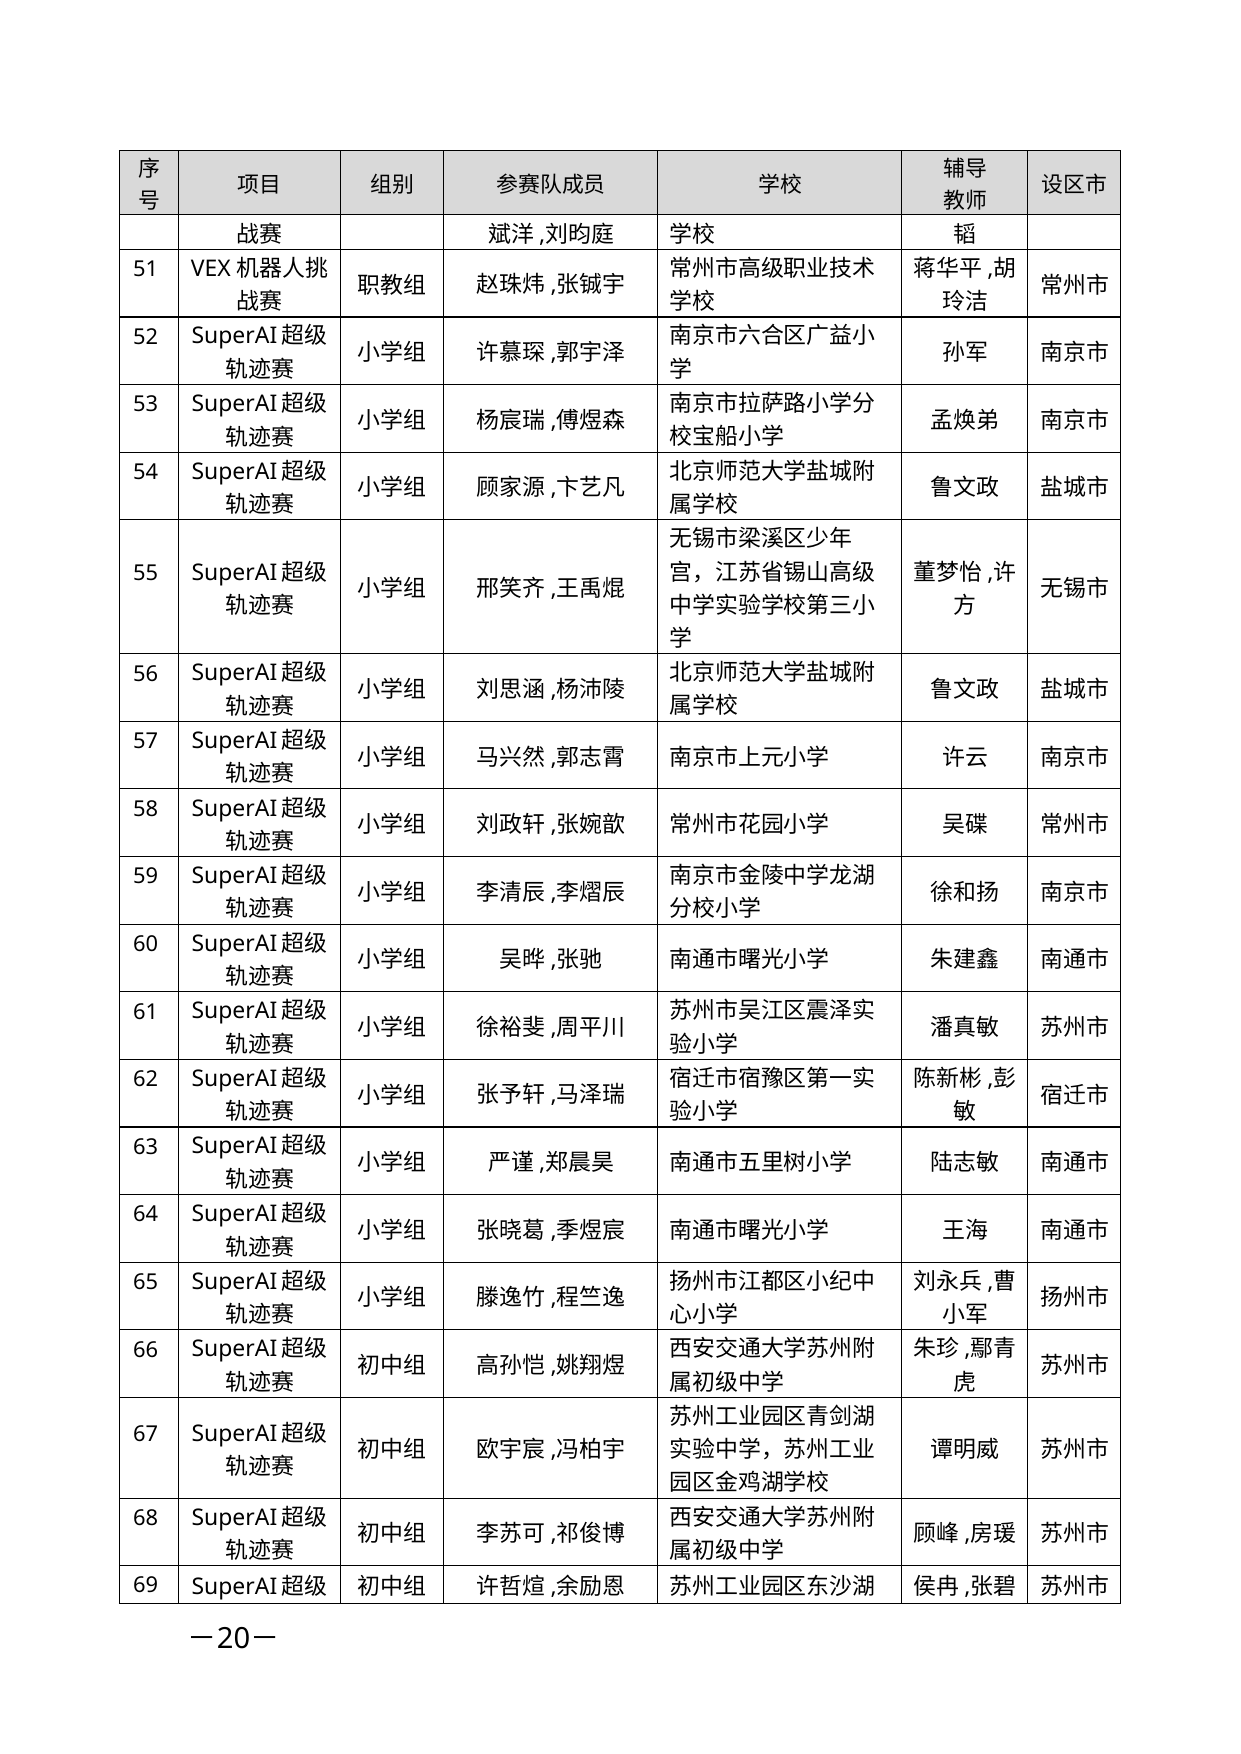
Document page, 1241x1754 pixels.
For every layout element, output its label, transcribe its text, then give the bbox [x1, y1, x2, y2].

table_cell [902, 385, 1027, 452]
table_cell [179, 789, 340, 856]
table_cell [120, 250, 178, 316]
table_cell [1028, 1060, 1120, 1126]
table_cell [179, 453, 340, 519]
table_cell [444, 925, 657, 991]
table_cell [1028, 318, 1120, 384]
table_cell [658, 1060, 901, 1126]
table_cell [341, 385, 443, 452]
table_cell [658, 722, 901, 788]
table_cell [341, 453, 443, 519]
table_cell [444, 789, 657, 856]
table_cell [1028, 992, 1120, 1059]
table_header 学校 [658, 151, 901, 214]
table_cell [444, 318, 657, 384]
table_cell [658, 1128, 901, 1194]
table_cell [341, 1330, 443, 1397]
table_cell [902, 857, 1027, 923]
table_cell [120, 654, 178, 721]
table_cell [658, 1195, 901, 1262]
table_header 组别 [341, 151, 443, 214]
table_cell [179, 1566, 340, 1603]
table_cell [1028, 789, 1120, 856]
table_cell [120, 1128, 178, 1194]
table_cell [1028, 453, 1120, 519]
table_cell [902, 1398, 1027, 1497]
table_header 设区市 [1028, 151, 1120, 214]
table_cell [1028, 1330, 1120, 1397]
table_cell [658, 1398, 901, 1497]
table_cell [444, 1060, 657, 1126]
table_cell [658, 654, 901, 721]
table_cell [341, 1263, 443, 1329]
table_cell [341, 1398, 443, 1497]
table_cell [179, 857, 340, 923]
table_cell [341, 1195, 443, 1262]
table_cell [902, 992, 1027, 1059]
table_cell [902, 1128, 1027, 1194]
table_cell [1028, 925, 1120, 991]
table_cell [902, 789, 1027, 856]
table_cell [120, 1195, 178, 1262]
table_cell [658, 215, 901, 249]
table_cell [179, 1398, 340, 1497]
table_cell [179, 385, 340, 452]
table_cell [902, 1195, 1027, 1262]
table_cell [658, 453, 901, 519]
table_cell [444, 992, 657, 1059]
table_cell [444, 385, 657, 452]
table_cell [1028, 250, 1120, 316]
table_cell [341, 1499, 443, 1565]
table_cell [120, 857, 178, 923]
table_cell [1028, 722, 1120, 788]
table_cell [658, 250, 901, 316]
table_header 辅导 教师 [902, 151, 1027, 214]
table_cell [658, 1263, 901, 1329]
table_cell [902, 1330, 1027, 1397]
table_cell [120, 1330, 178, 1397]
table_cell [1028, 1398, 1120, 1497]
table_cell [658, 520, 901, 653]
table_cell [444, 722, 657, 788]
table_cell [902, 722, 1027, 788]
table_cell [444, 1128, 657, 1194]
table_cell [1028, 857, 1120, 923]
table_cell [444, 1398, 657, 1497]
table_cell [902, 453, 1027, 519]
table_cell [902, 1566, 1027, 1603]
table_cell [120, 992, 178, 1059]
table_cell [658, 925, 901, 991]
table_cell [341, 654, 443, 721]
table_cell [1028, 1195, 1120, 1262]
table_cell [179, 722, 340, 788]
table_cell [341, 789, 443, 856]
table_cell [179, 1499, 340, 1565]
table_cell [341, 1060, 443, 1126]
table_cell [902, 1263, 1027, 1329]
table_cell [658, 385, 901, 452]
table_header 参赛队成员 [444, 151, 657, 214]
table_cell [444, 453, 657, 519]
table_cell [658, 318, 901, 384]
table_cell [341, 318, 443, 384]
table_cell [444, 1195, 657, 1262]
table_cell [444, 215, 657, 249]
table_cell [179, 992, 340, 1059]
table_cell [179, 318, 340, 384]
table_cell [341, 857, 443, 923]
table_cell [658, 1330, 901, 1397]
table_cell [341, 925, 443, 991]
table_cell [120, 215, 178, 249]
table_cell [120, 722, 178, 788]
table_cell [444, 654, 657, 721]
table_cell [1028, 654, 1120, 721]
table_header 项目 [179, 151, 340, 214]
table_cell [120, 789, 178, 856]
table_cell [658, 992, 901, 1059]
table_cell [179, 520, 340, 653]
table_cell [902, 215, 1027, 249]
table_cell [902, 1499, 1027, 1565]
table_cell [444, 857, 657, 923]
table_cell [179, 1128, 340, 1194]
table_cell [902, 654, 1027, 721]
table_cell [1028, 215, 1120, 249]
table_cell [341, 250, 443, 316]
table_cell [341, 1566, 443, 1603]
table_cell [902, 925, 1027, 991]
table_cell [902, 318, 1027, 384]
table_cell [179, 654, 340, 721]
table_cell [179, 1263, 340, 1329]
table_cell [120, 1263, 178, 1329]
table_header 序号 [120, 151, 178, 214]
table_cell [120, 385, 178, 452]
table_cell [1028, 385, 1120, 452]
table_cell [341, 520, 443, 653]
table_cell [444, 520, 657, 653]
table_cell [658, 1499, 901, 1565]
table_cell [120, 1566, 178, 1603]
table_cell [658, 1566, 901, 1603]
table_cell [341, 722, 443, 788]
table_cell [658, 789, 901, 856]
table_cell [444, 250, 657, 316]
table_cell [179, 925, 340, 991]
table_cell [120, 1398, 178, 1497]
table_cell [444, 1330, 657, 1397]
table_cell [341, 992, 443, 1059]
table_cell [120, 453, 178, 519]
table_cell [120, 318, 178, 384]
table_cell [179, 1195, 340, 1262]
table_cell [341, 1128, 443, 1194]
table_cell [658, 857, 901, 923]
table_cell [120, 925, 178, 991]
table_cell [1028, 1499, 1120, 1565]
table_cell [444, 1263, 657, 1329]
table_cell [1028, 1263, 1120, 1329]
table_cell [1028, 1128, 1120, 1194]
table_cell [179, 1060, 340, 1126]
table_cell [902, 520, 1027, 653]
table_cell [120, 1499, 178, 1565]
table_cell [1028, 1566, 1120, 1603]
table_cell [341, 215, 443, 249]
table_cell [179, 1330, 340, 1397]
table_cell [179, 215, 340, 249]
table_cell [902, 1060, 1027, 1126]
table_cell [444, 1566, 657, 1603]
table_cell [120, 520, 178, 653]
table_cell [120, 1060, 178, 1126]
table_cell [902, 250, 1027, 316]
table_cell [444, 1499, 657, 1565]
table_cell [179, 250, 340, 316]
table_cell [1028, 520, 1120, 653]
